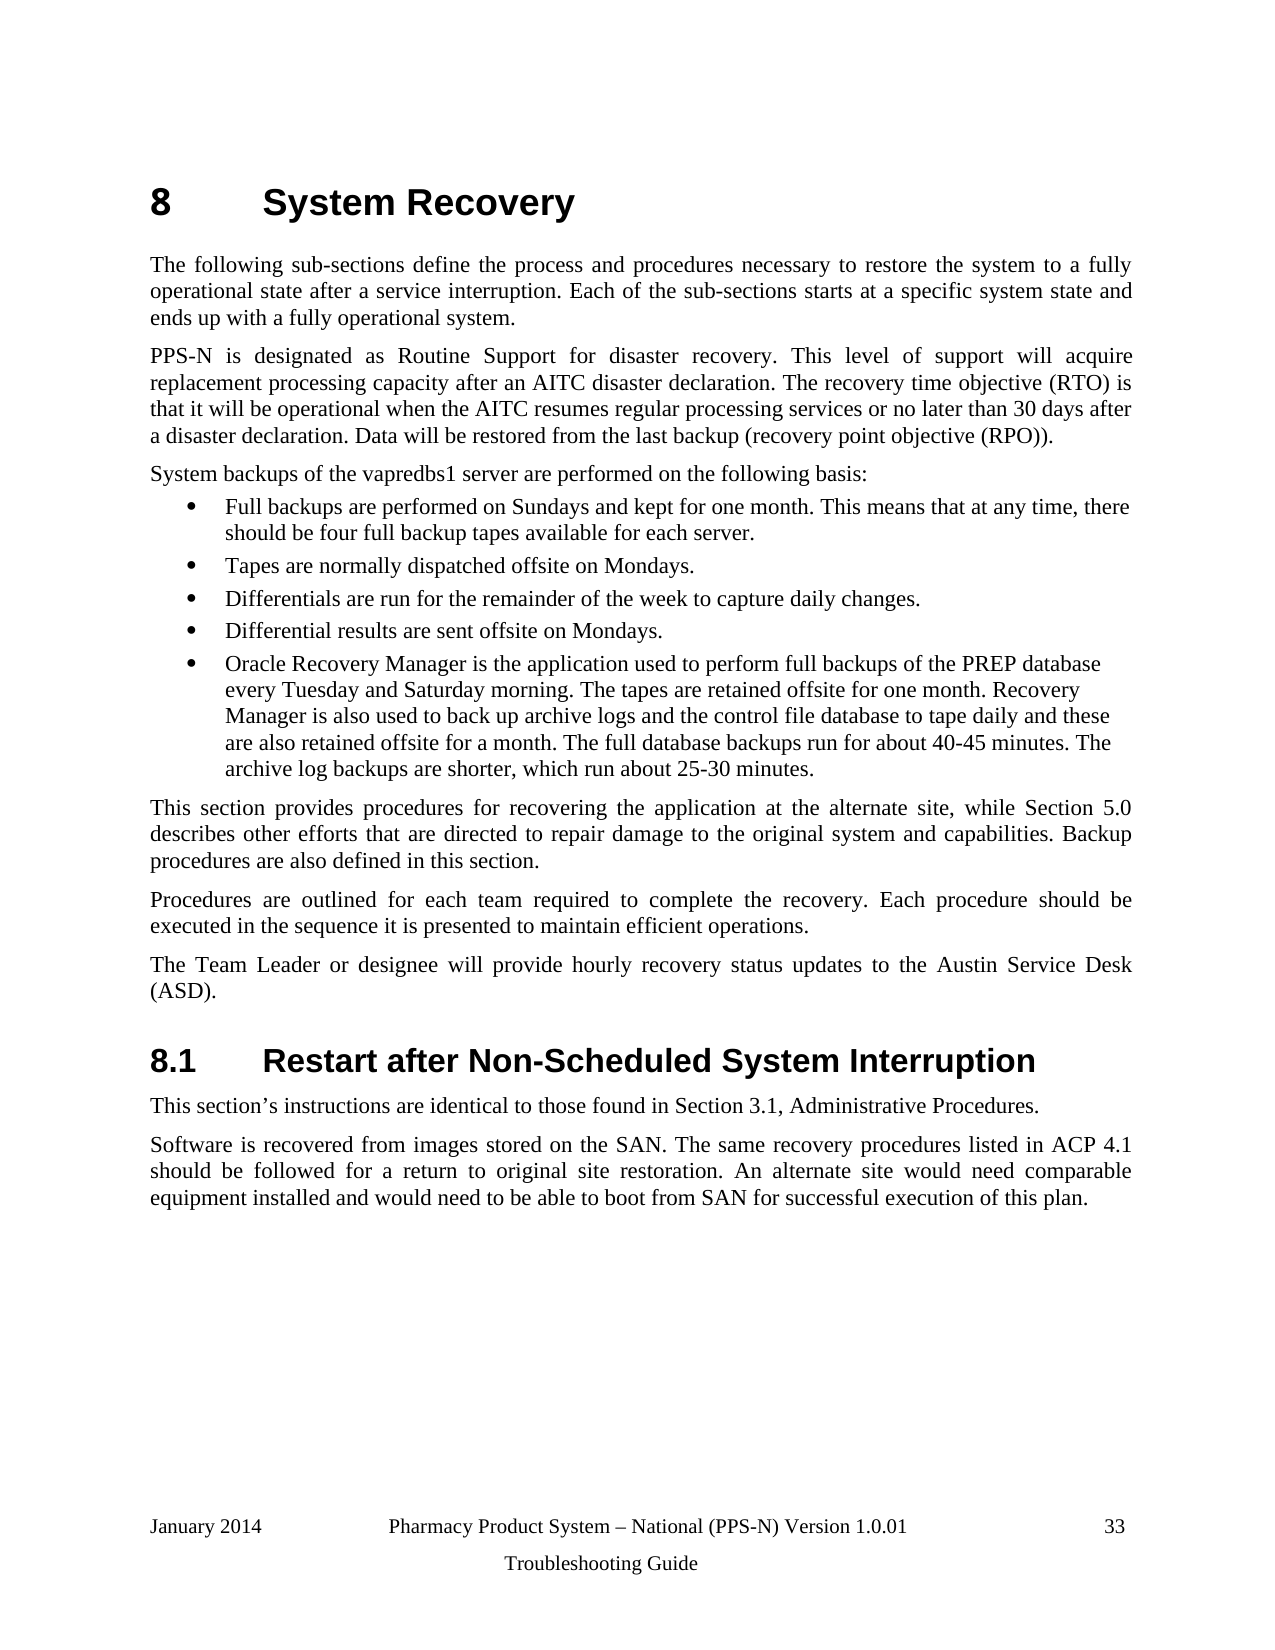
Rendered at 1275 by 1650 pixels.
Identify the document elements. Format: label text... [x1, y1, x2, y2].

text System backups of the vapredbs1 server are performed on the following basis: [150, 461, 1134, 487]
text Software is recovered from images stored on the SAN. The same recovery procedures listed in ACP 4.1 should be followed for a return to original site restoration. An alternate site would need comparable equipment installed and would need to be able to boot from SAN for successful execution of this plan. [150, 1131, 1134, 1210]
text The following sub-sections define the process and procedures necessary to restore the system to a fully operational state after a service interruption. Each of the sub-sections starts at a specific system state and ends up with a fully operational system. [150, 251, 1134, 330]
text PPS-N is designated as Routine Support for disaster recovery. This level of support will acquire replacement processing capacity after an AITC disaster declaration. The recovery time objective (RTO) is that it will be operational when the AITC resumes regular processing services or no later than 30 days after a disaster declaration. Data will be restored from the last backup (recovery point objective (RPO)). [150, 343, 1134, 448]
text Oracle Recovery Manager is the application used to perform full backups of the PREP database every Tuesday and Saturday morning. The tapes are retained offsite for one month. Recovery Manager is also used to back up archive logs and the control file database to tape daily and these are also retained offsite for a month. The full database backups run for about 40-45 minutes. The archive log backups are shorter, which run about 25-30 minutes. [187, 650, 1134, 782]
text The Team Leader or designee will provide hourly recovery status updates to the Austin Service Desk (ASD). [150, 951, 1134, 1004]
text This section provides procedures for recovering the application at the alternate site, while Section 5.0 describes other efforts that are directed to repair damage to the original system and capabilities. Backup procedures are also defined in this section. [150, 794, 1134, 873]
text Procedures are outlined for each team required to complete the recovery. Each procedure should be executed in the sequence it is presented to maintain efficient operations. [150, 886, 1134, 938]
subtitle Restart after Non-Scheduled System Interruption [150, 1041, 1134, 1079]
text This section’s instructions are identical to those found in Section 3.1, Administrative Procedures. [150, 1092, 1134, 1118]
text Full backups are performed on Sundays and kept for one month. This means that at any time, there should be four full backup tapes available for each server. [187, 493, 1134, 546]
text Differential results are sent offsite on Mondays. [187, 617, 1134, 644]
text Tapes are normally dispatched offsite on Mondays. [187, 552, 1134, 578]
subtitle System Recovery [150, 175, 1134, 226]
text Differentials are run for the remainder of the week to capture daily changes. [187, 585, 1134, 611]
